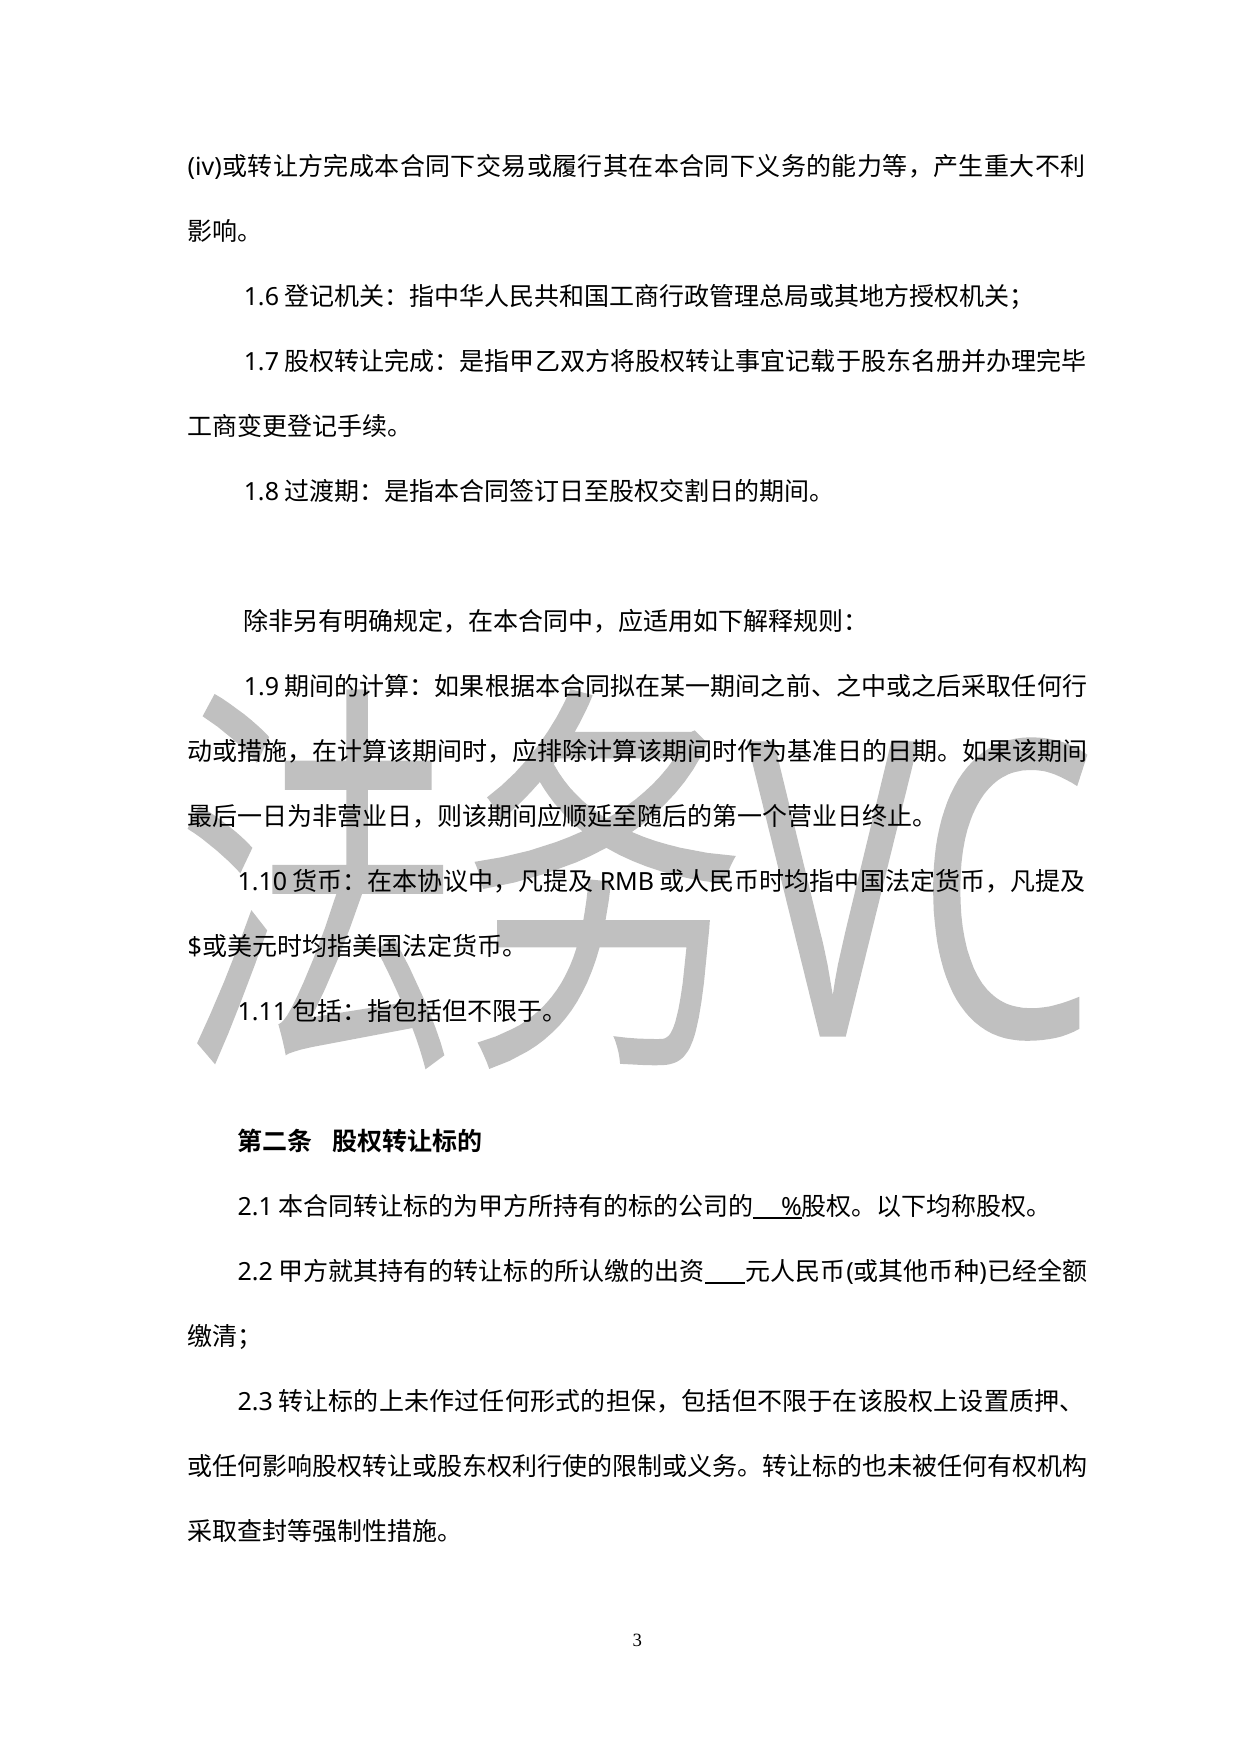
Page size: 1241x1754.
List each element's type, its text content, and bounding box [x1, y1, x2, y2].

list 股权转让标的 [187, 1107, 1087, 1172]
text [187, 132, 1087, 262]
text 1.7股权转让完成：是指甲乙双方将股权转让事宜记载于股东名册并办理完毕工商变更登记手续。 [187, 327, 1087, 457]
text 1.10货币：在本协议中，凡提及RMB或人民币时均指中国法定货币，凡提及$或美元时均指美国法定货币。 [187, 847, 1087, 977]
list 除非另有明确规定，在本合同中，应适用如下解释规则： [187, 587, 1087, 652]
text 1.6登记机关：指中华人民共和国工商行政管理总局或其地方授权机关； [187, 262, 1087, 327]
text 1.8过渡期：是指本合同签订日至股权交割日的期间。 [187, 457, 1087, 522]
list 1.9期间的计算：如果根据本合同拟在某一期间之前、之中或之后采取任何行动或措施，在计算该期间时，应排除计算该期间时作为基准日的日期。如果该期间最后一日为非营业日，则该期间应顺延至随后的第一个营业日终止。 [187, 652, 1087, 847]
text 2.1本合同转让标的为甲方所持有的标的公司的 %股权。以下均称股权。 [187, 1172, 1087, 1237]
text 2.3转让标的上未作过任何形式的担保，包括但不限于在该股权上设置质押、或任何影响股权转让或股东权利行使的限制或义务。转让标的也未被任何有权机构采取查封等强制性措施。 [187, 1367, 1087, 1562]
text 2.2甲方就其持有的转让标的所认缴的出资 元人民币(或其他币种)已经全额缴清； [187, 1237, 1087, 1367]
text 1.11包括：指包括但不限于。 [187, 977, 1087, 1042]
